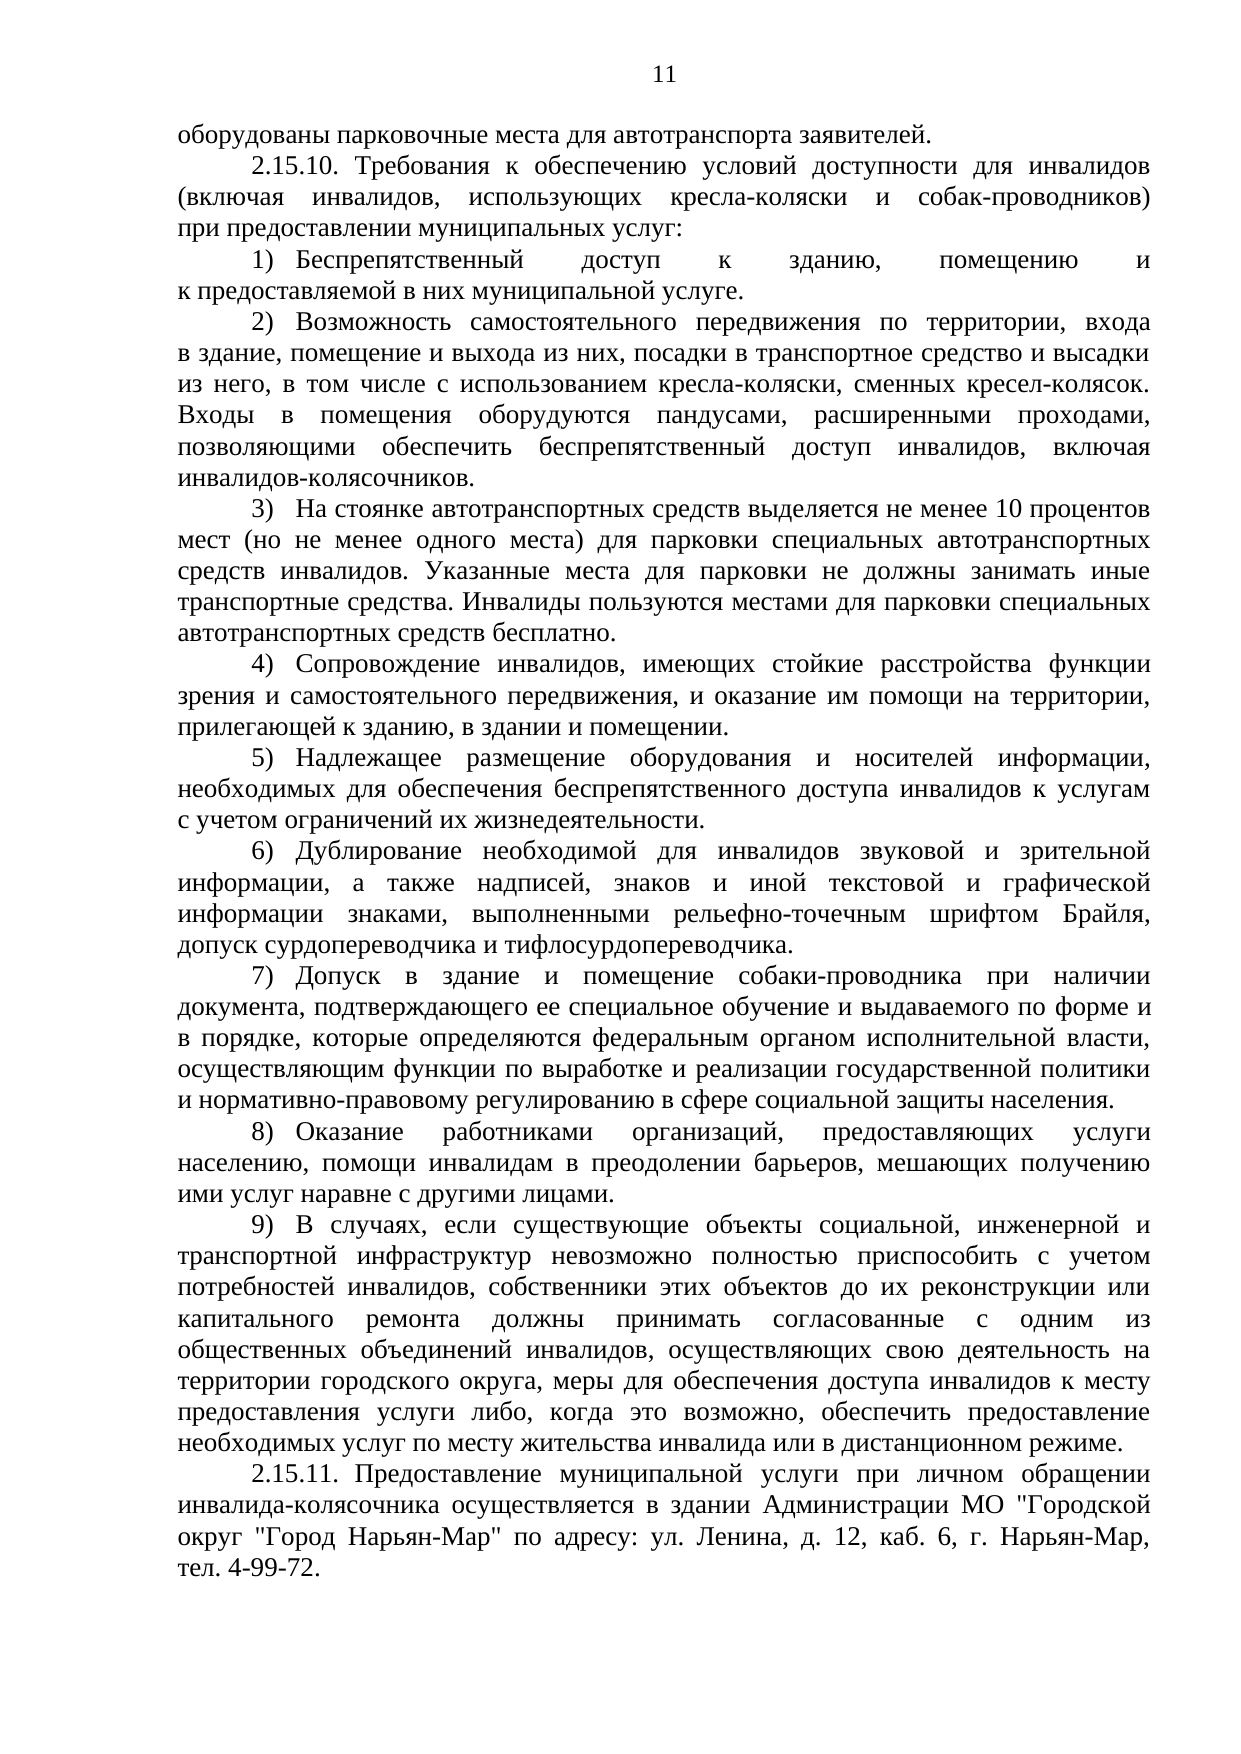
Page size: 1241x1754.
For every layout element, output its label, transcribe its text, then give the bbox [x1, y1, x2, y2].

text 2.15.10. Требования к обеспечению условий доступности для инвалидов (включая инвалидов, использующих кресла-коляски и собак-проводников) при предоставлении муниципальных услуг: [177, 149, 1152, 243]
text 9) В случаях, если существующие объекты социальной, инженерной и транспортной инфраструктур невозможно полностью приспособить с учетом потребностей инвалидов, собственники этих объектов до их реконструкции или капитального ремонта должны принимать согласованные с одним из общественных объединений инвалидов, осуществляющих свою деятельность на территории городского округа, меры для обеспечения доступа инвалидов к месту предоставления услуги либо, когда это возможно, обеспечить предоставление необходимых услуг по месту жительства инвалида или в дистанционном режиме. [177, 1208, 1152, 1457]
text 6) Дублирование необходимой для инвалидов звуковой и зрительной информации, а также надписей, знаков и иной текстовой и графической информации знаками, выполненными рельефно-точечным шрифтом Брайля, допуск сурдопереводчика и тифлосурдопереводчика. [177, 834, 1152, 959]
text 8) Оказание работниками организаций, предоставляющих услуги населению, помощи инвалидам в преодолении барьеров, мешающих получению ими услуг наравне с другими лицами. [177, 1115, 1152, 1208]
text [177, 118, 1152, 149]
text 3) На стоянке автотранспортных средств выделяется не менее 10 процентов мест (но не менее одного места) для парковки специальных автотранспортных средств инвалидов. Указанные места для парковки не должны занимать иные транспортные средства. Инвалиды пользуются местами для парковки специальных автотранспортных средств бесплатно. [177, 492, 1152, 648]
text 7) Допуск в здание и помещение собаки-проводника при наличии документа, подтверждающего ее специальное обучение и выдаваемого по форме и в порядке, которые определяются федеральным органом исполнительной власти, осуществляющим функции по выработке и реализации государственной политики и нормативно-правовому регулированию в сфере социальной защиты населения. [177, 959, 1152, 1115]
text 2.15.11. Предоставление муниципальной услуги при личном обращении инвалида-колясочника осуществляется в здании Администрации МО "Городской округ "Город Нарьян-Мар" по адресу: ул. Ленина, д. 12, каб. 6, г. Нарьян-Мар, тел. 4-99-72. [177, 1457, 1152, 1582]
text 1) Беспрепятственный доступ к зданию, помещению и к предоставляемой в них муниципальной услуге. [177, 243, 1152, 305]
text 2) Возможность самостоятельного передвижения по территории, входа в здание, помещение и выхода из них, посадки в транспортное средство и высадки из него, в том числе с использованием кресла-коляски, сменных кресел-колясок. Входы в помещения оборудуются пандусами, расширенными проходами, позволяющими обеспечить беспрепятственный доступ инвалидов, включая инвалидов-колясочников. [177, 305, 1152, 492]
text 4) Сопровождение инвалидов, имеющих стойкие расстройства функции зрения и самостоятельного передвижения, и оказание им помощи на территории, прилегающей к зданию, в здании и помещении. [177, 648, 1152, 741]
text 5) Надлежащее размещение оборудования и носителей информации, необходимых для обеспечения беспрепятственного доступа инвалидов к услугам с учетом ограничений их жизнедеятельности. [177, 741, 1152, 834]
